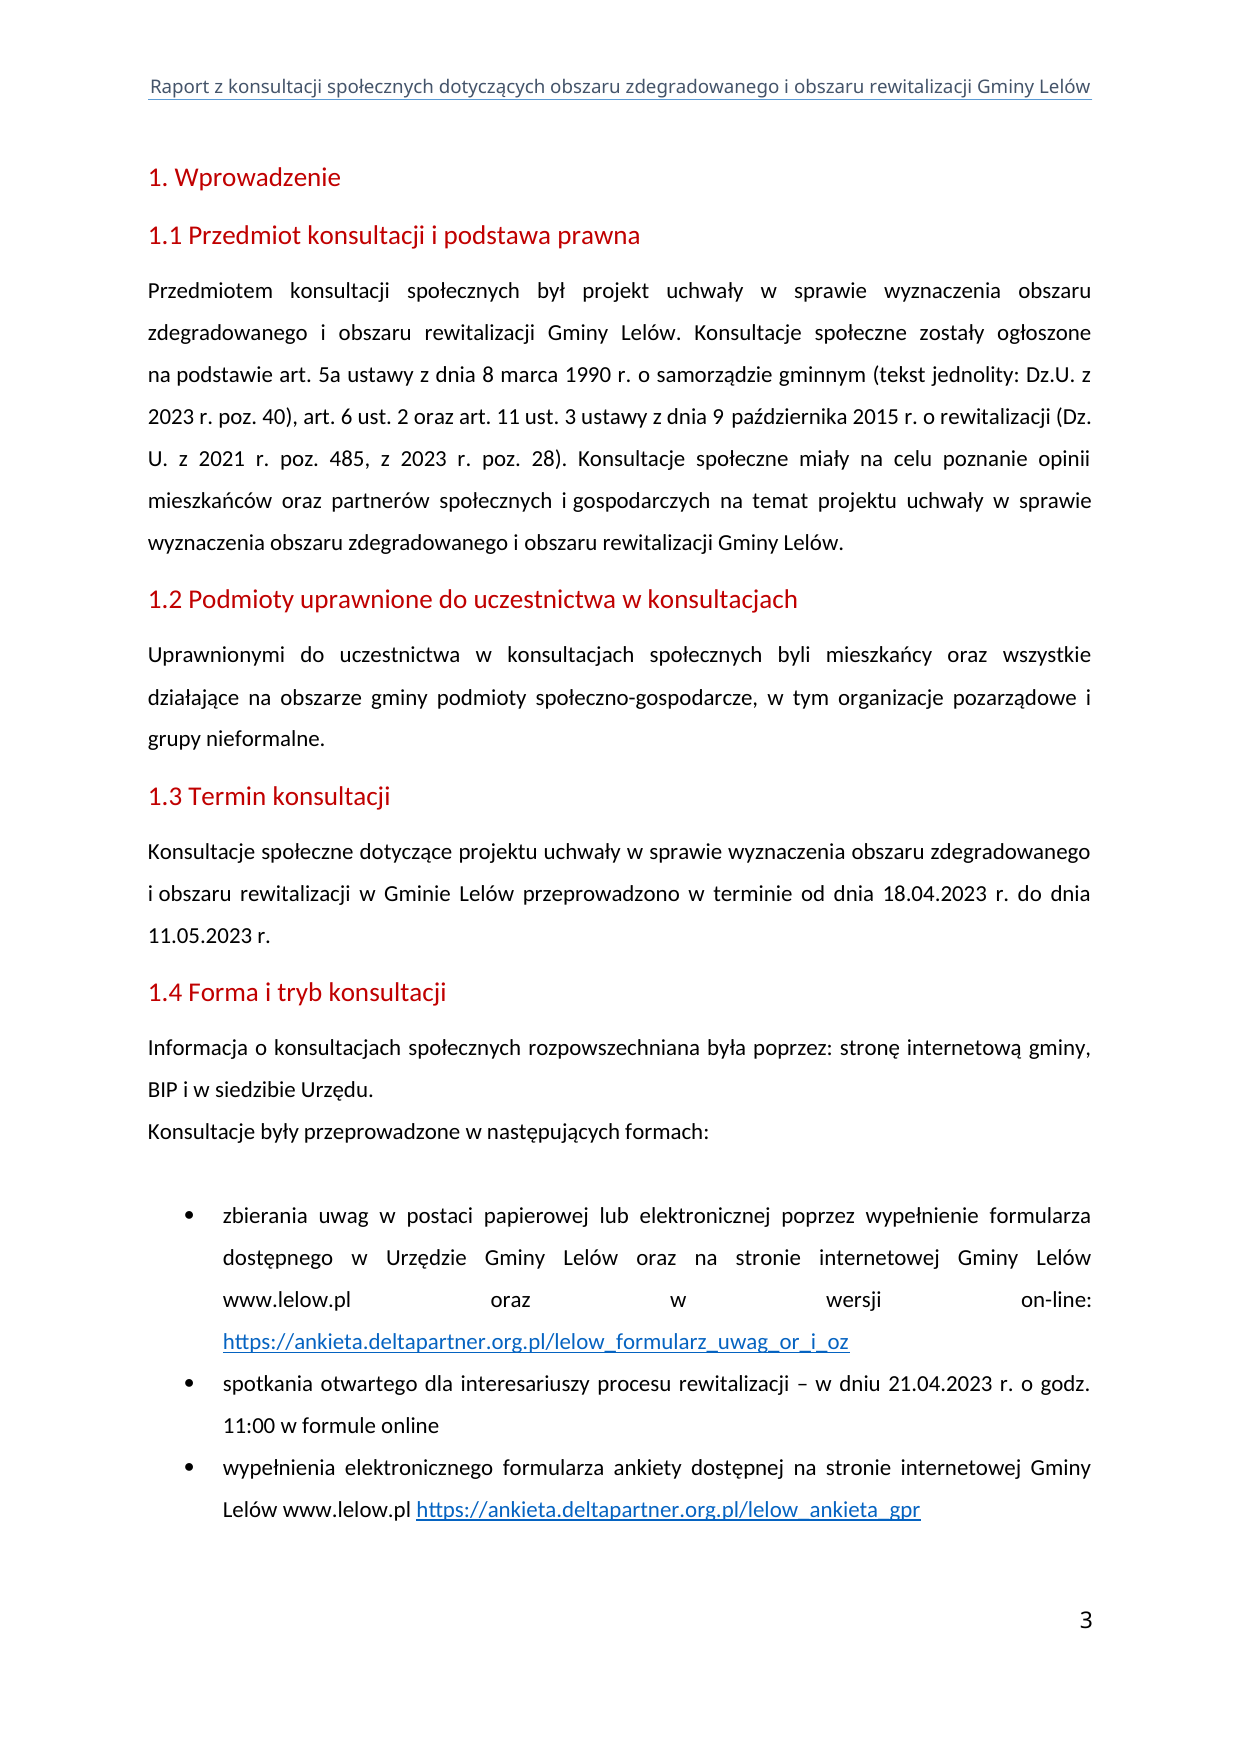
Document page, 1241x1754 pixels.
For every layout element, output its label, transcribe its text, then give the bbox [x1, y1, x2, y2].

text Konsultacje były przeprowadzone w następujących formach: [148, 1117, 1092, 1146]
subtitle 1.3 Termin konsultacji [148, 779, 1092, 812]
subtitle 1.4 Forma i tryb konsultacji [148, 976, 1092, 1008]
list spotkania otwartego dla interesariuszy procesu rewitalizacji – w dniu 21.04.2023 r. o godz. 11:00 w formule online [185, 1369, 1092, 1439]
text Konsultacje społeczne dotyczące projektu uchwały w sprawie wyznaczenia obszaru zdegradowanego i obszaru rewitalizacji w Gminie Lelów przeprowadzono w terminie od dnia 18.04.2023 r. do dnia 11.05.2023 r. [148, 837, 1092, 949]
subtitle 1. Wprowadzenie [148, 160, 1092, 193]
text Uprawnionymi do uczestnictwa w konsultacjach społecznych byli mieszkańcy oraz wszystkie działające na obszarze gminy podmioty społeczno-gospodarcze, w tym organizacje pozarządowe i grupy nieformalne. [148, 641, 1092, 753]
text Przedmiotem konsultacji społecznych był projekt uchwały w sprawie wyznaczenia obszaru zdegradowanego i obszaru rewitalizacji Gminy Lelów. Konsultacje społeczne zostały ogłoszone na podstawie art. 5a ustawy z dnia 8 marca 1990 r. o samorządzie gminnym (tekst jednolity: Dz.U. z 2023 r. poz. 40), art. 6 ust. 2 oraz art. 11 ust. 3 ustawy z dnia 9 października 2015 r. o rewitalizacji (Dz. U. z 2021 r. poz. 485, z 2023 r. poz. 28). Konsultacje społeczne miały na celu poznanie opinii mieszkańców oraz partnerów społecznych i gospodarczych na temat projektu uchwały w sprawie wyznaczenia obszaru zdegradowanego i obszaru rewitalizacji Gminy Lelów. [148, 276, 1092, 556]
subtitle 1.2 Podmioty uprawnione do uczestnictwa w konsultacjach [148, 583, 1092, 616]
list wypełnienia elektronicznego formularza ankiety dostępnej na stronie internetowej Gminy Lelów www.lelow.pl https://ankieta.deltapartner.org.pl/lelow_ankieta_gpr [185, 1453, 1092, 1523]
subtitle 1.1 Przedmiot konsultacji i podstawa prawna [148, 218, 1092, 251]
list zbierania uwag w postaci papierowej lub elektronicznej poprzez wypełnienie formularza dostępnego w Urzędzie Gminy Lelów oraz na stronie internetowej Gminy Lelów www.lelow.pl oraz w wersji on-line: https://ankieta.deltapartner.org.pl/lelow_formularz_uwag_or_i_oz [185, 1201, 1092, 1355]
text Informacja o konsultacjach społecznych rozpowszechniana była poprzez: stronę internetową gminy, BIP i w siedzibie Urzędu. [148, 1033, 1092, 1103]
